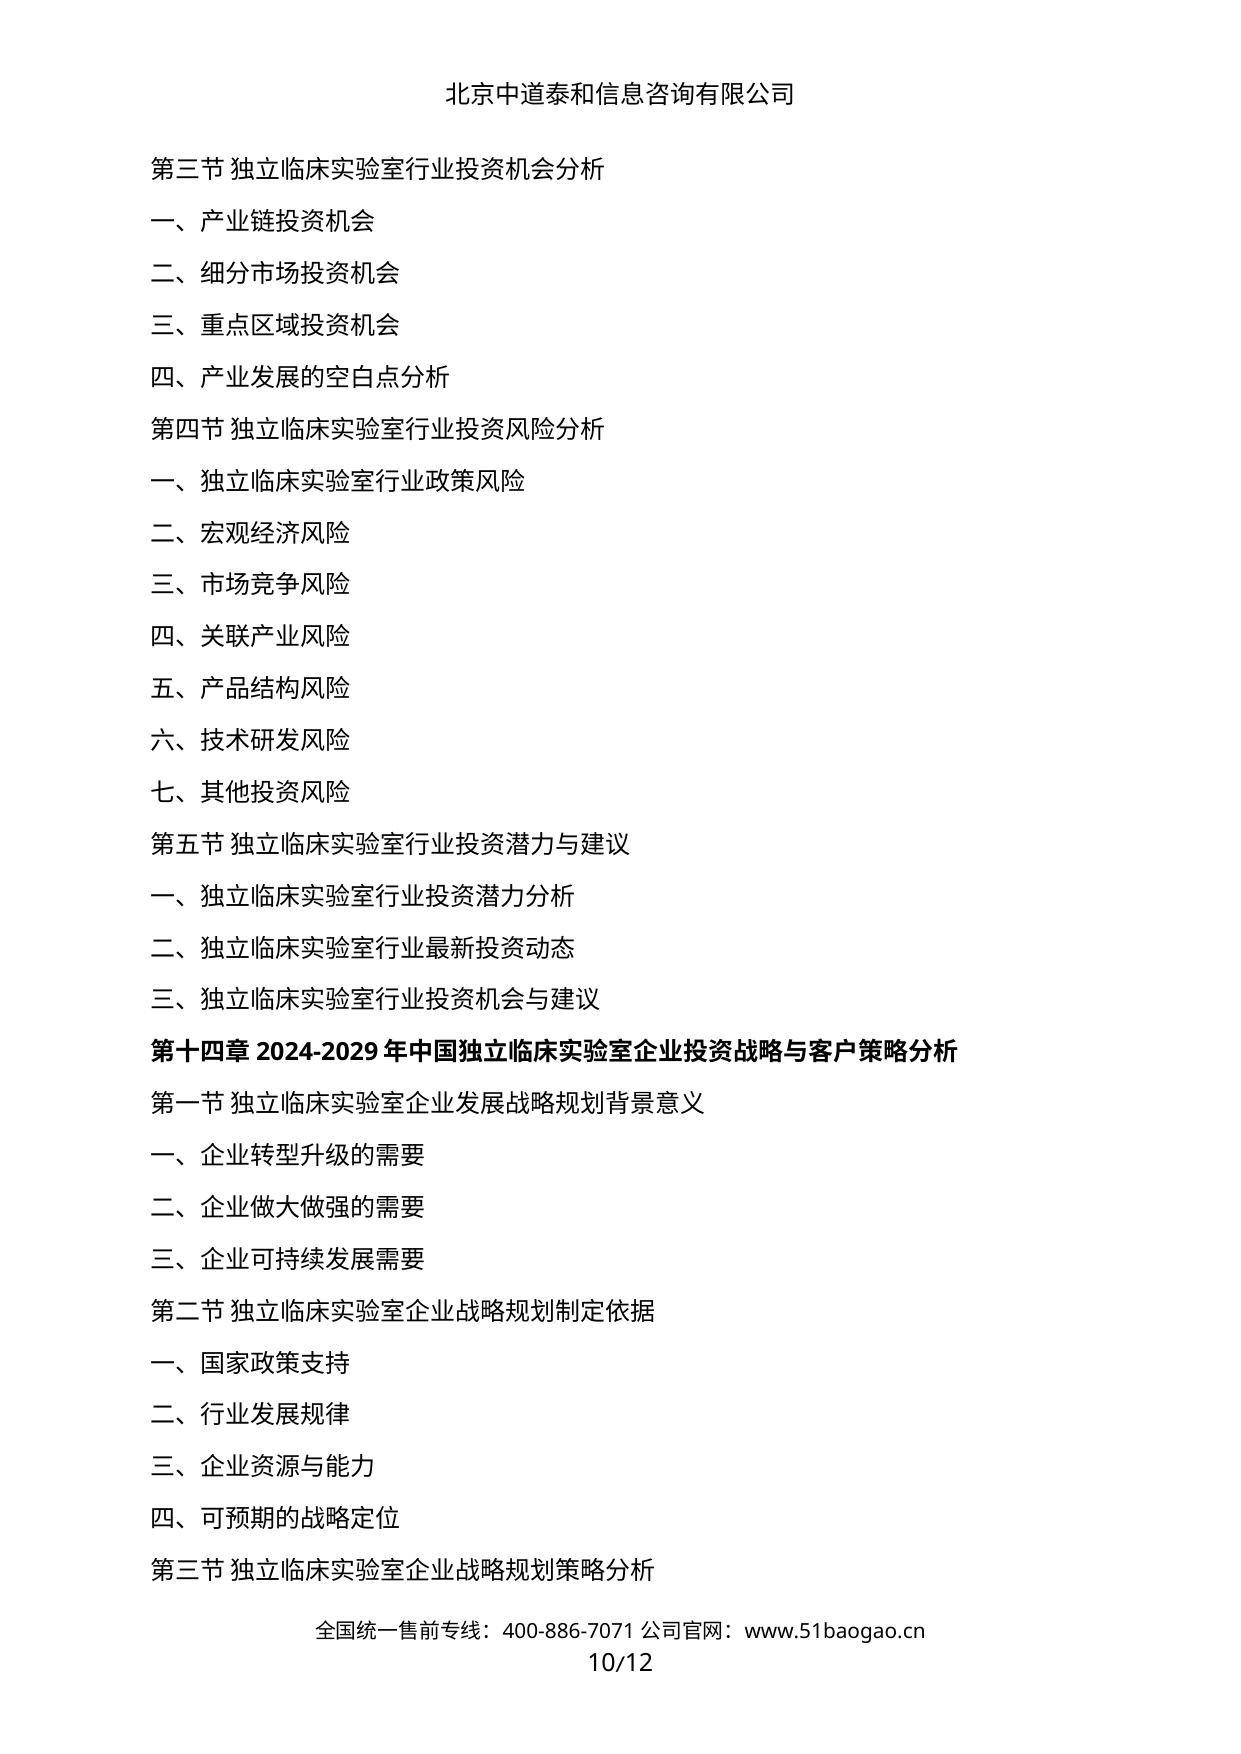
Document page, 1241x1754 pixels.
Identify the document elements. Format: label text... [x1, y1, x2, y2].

text 二、宏观经济风险 [150, 513, 1090, 549]
text 三、独立临床实验室行业投资机会与建议 [150, 980, 1090, 1016]
text 第五节 独立临床实验室行业投资潜力与建议 [150, 824, 1090, 861]
text 四、关联产业风险 [150, 617, 1090, 653]
text 二、细分市场投资机会 [150, 254, 1090, 290]
text 第四节 独立临床实验室行业投资风险分析 [150, 409, 1090, 446]
text 三、企业可持续发展需要 [150, 1239, 1090, 1276]
text 一、企业转型升级的需要 [150, 1136, 1090, 1172]
text 六、技术研发风险 [150, 721, 1090, 757]
text 一、产业链投资机会 [150, 202, 1090, 238]
text 二、企业做大做强的需要 [150, 1187, 1090, 1224]
text 七、其他投资风险 [150, 772, 1090, 809]
text 第二节 独立临床实验室企业战略规划制定依据 [150, 1291, 1090, 1327]
text 二、行业发展规律 [150, 1395, 1090, 1431]
text 第三节 独立临床实验室企业战略规划策略分析 [150, 1551, 1090, 1587]
text 三、市场竞争风险 [150, 565, 1090, 601]
text 三、重点区域投资机会 [150, 306, 1090, 342]
text 第三节 独立临床实验室行业投资机会分析 [150, 150, 1090, 186]
text 一、独立临床实验室行业投资潜力分析 [150, 876, 1090, 912]
text 四、产业发展的空白点分析 [150, 357, 1090, 394]
text 二、独立临床实验室行业最新投资动态 [150, 928, 1090, 964]
text 第十四章 2024-2029年中国独立临床实验室企业投资战略与客户策略分析 [150, 1032, 1090, 1068]
text 一、国家政策支持 [150, 1343, 1090, 1379]
text 四、可预期的战略定位 [150, 1499, 1090, 1535]
text 三、企业资源与能力 [150, 1447, 1090, 1483]
text 五、产品结构风险 [150, 669, 1090, 705]
text 一、独立临床实验室行业政策风险 [150, 461, 1090, 497]
text 第一节 独立临床实验室企业发展战略规划背景意义 [150, 1084, 1090, 1120]
